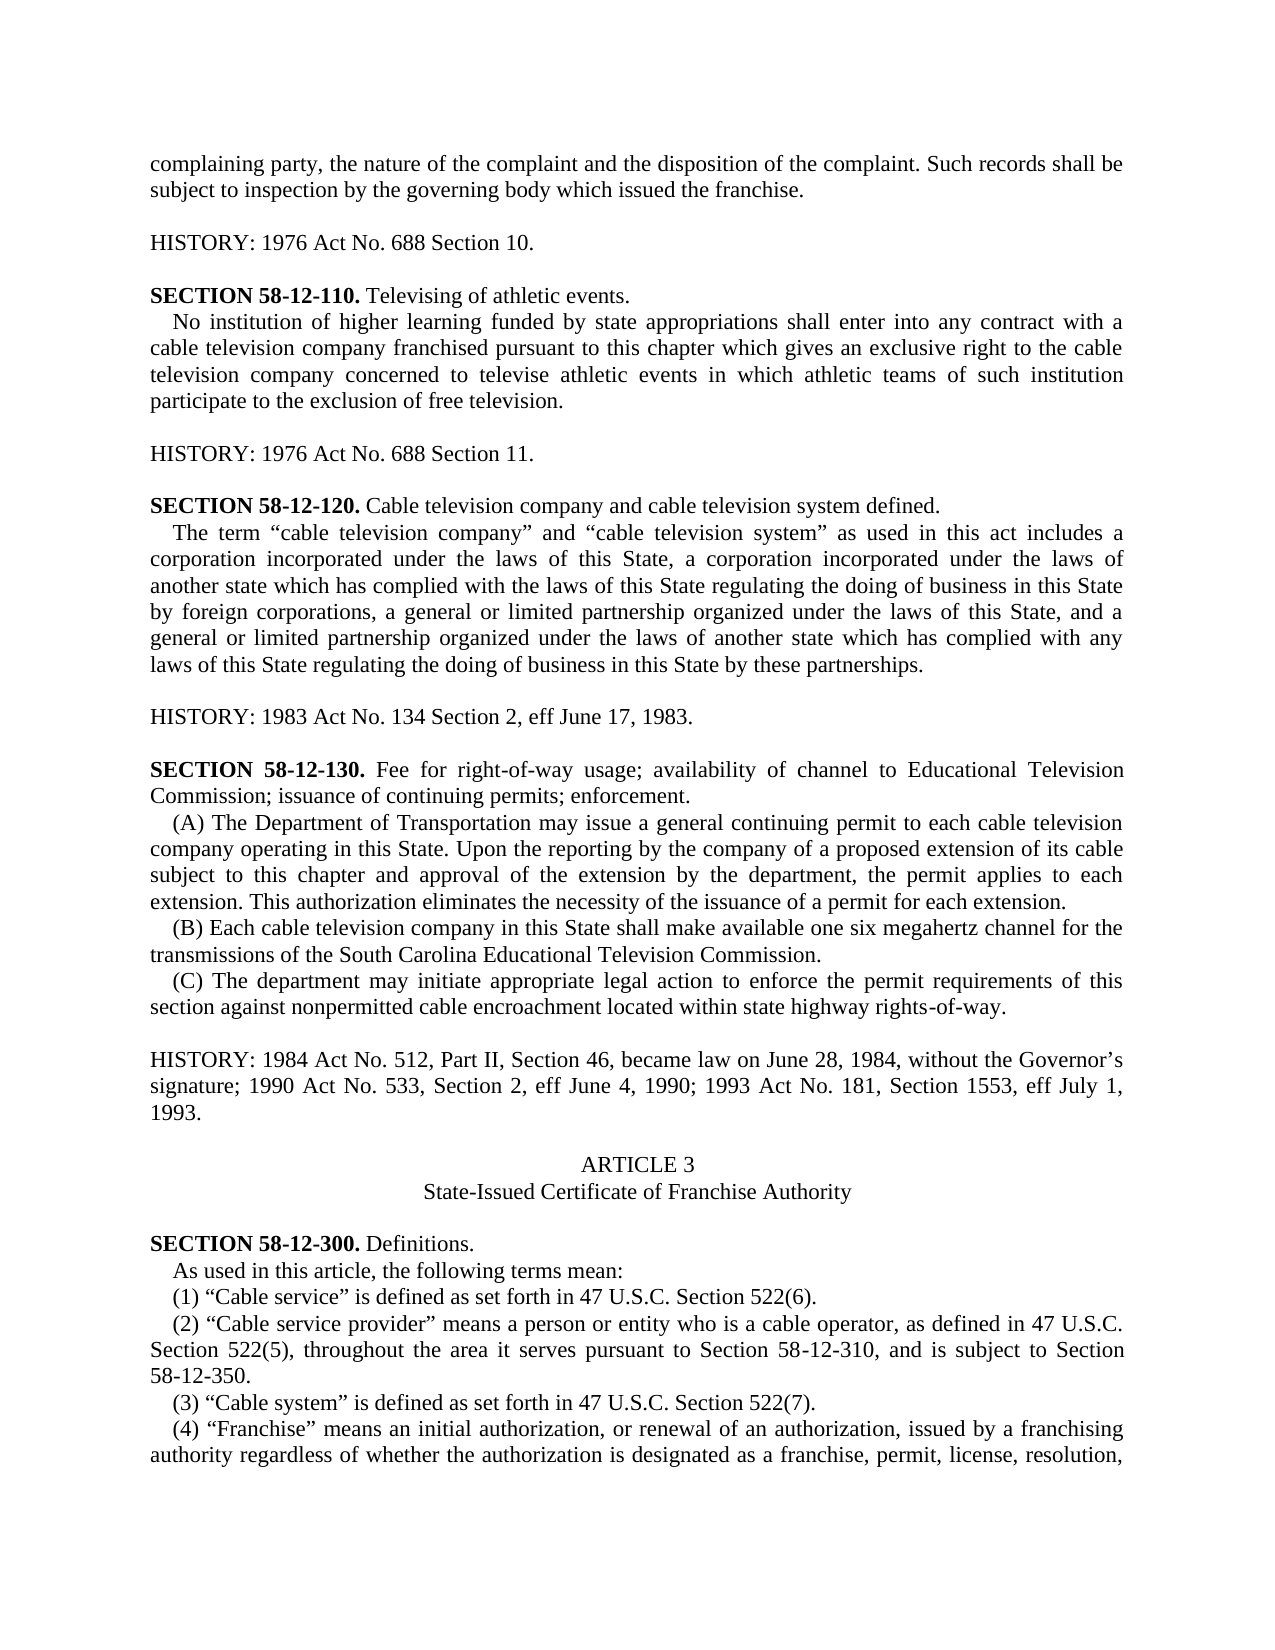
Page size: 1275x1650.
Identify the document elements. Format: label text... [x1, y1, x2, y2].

text (2) “Cable service provider” means a person or entity who is a cable operator, as defined in 47 U.S.C. Section 522(5), throughout the area it serves pursuant to Section 58-12-310, and is subject to Section 58-12-350. [150, 1309, 1125, 1389]
text HISTORY: 1976 Act No. 688 Section 11. [150, 440, 1125, 466]
text No institution of higher learning funded by state appropriations shall enter into any contract with a cable television company franchised pursuant to this chapter which gives an exclusive right to the cable television company concerned to televise athletic events in which athletic teams of such institution participate to the exclusion of free television. [150, 308, 1125, 413]
text SECTION 58-12-110. Televising of athletic events. [150, 282, 1125, 308]
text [150, 1415, 1125, 1468]
text (3) “Cable system” is defined as set forth in 47 U.S.C. Section 522(7). [150, 1389, 1125, 1415]
text The term “cable television company” and “cable television system” as used in this act includes a corporation incorporated under the laws of this State, a corporation incorporated under the laws of another state which has complied with the laws of this State regulating the doing of business in this State by foreign corporations, a general or limited partnership organized under the laws of this State, and a general or limited partnership organized under the laws of another state which has complied with any laws of this State regulating the doing of business in this State by these partnerships. [150, 519, 1125, 677]
text (C) The department may initiate appropriate legal action to enforce the permit requirements of this section against nonpermitted cable encroachment located within state highway rights-of-way. [150, 967, 1125, 1020]
text State-Issued Certificate of Franchise Authority [150, 1178, 1125, 1204]
text (B) Each cable television company in this State shall make available one six megahertz channel for the transmissions of the South Carolina Educational Television Commission. [150, 914, 1125, 967]
text (1) “Cable service” is defined as set forth in 47 U.S.C. Section 522(6). [150, 1283, 1125, 1309]
text (A) The Department of Transportation may issue a general continuing permit to each cable television company operating in this State. Upon the reporting by the company of a proposed extension of its cable subject to this chapter and approval of the extension by the department, the permit applies to each extension. This authorization eliminates the necessity of the issuance of a permit for each extension. [150, 809, 1125, 914]
text SECTION 58-12-300. Definitions. [150, 1231, 1125, 1257]
text HISTORY: 1983 Act No. 134 Section 2, eff June 17, 1983. [150, 703, 1125, 730]
text As used in this article, the following terms mean: [150, 1257, 1125, 1283]
text HISTORY: 1976 Act No. 688 Section 10. [150, 229, 1125, 255]
text SECTION 58-12-120. Cable television company and cable television system defined. [150, 493, 1125, 519]
text HISTORY: 1984 Act No. 512, Part II, Section 46, became law on June 28, 1984, without the Governor’s signature; 1990 Act No. 533, Section 2, eff June 4, 1990; 1993 Act No. 181, Section 1553, eff July 1, 1993. [150, 1046, 1125, 1125]
text SECTION 58-12-130. Fee for right-of-way usage; availability of channel to Educational Television Commission; issuance of continuing permits; enforcement. [150, 756, 1125, 809]
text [150, 150, 1125, 203]
text ARTICLE 3 [150, 1151, 1125, 1178]
